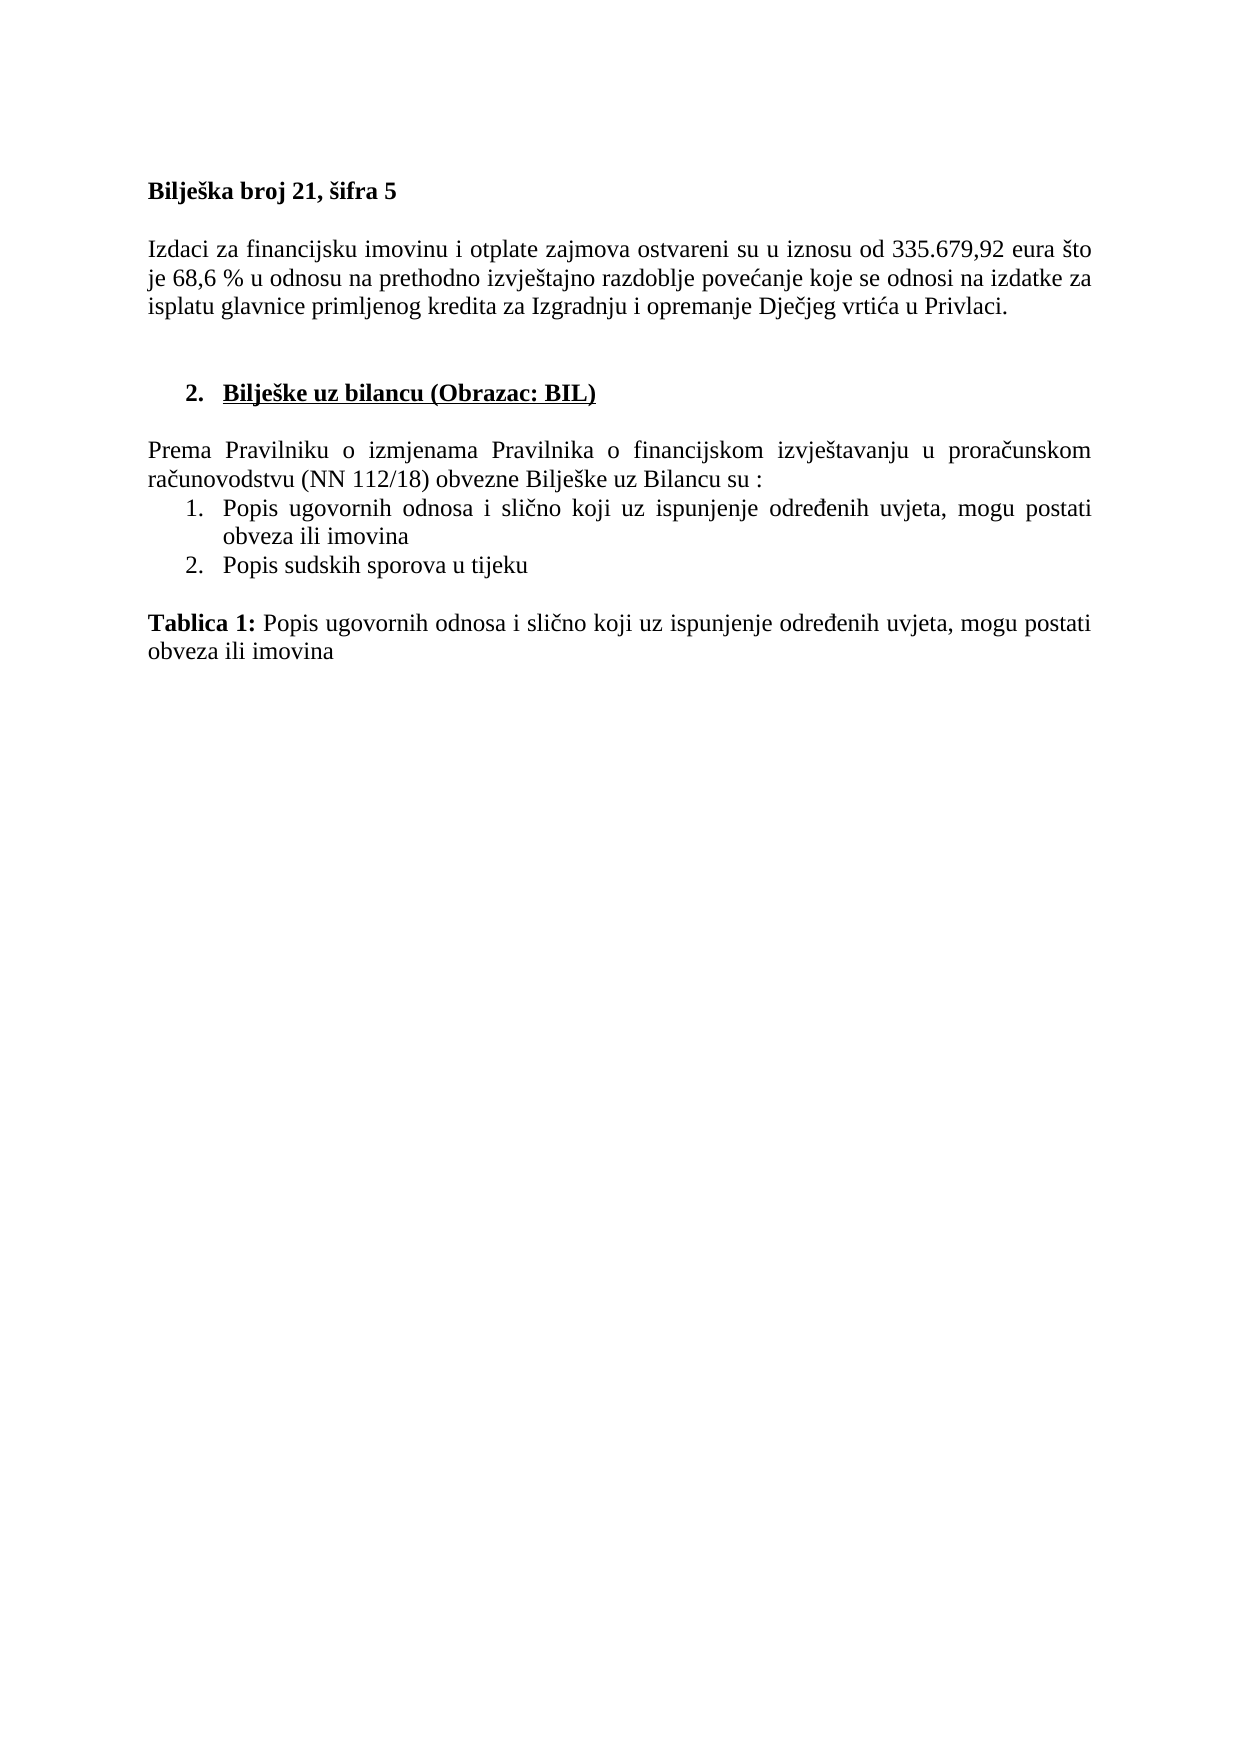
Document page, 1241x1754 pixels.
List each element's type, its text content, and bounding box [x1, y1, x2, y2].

text Prema Pravilniku o izmjenama Pravilnika o financijskom izvještavanju u proračunskom računovodstvu (NN 112/18) obvezne Bilješke uz Bilancu su : [148, 435, 1093, 493]
list Bilješke uz bilancu (Obrazac: BIL) [185, 378, 1093, 406]
text Tablica 1: Popis ugovornih odnosa i slično koji uz ispunjenje određenih uvjeta, mogu postati obveza ili imovina [148, 608, 1093, 665]
text Izdaci za financijsku imovinu i otplate zajmova ostvareni su u iznosu od 335.679,92 eura što je 68,6 % u odnosu na prethodno izvještajno razdoblje povećanje koje se odnosi na izdatke za isplatu glavnice primljenog kredita za Izgradnju i opremanje Dječjeg vrtića u Privlaci. [148, 234, 1093, 320]
list Popis ugovornih odnosa i slično koji uz ispunjenje određenih uvjeta, mogu postati obveza ili imovina [185, 493, 1093, 550]
text Bilješka broj 21, šifra 5 [148, 176, 1093, 205]
list Popis sudskih sporova u tijeku [185, 550, 1093, 579]
